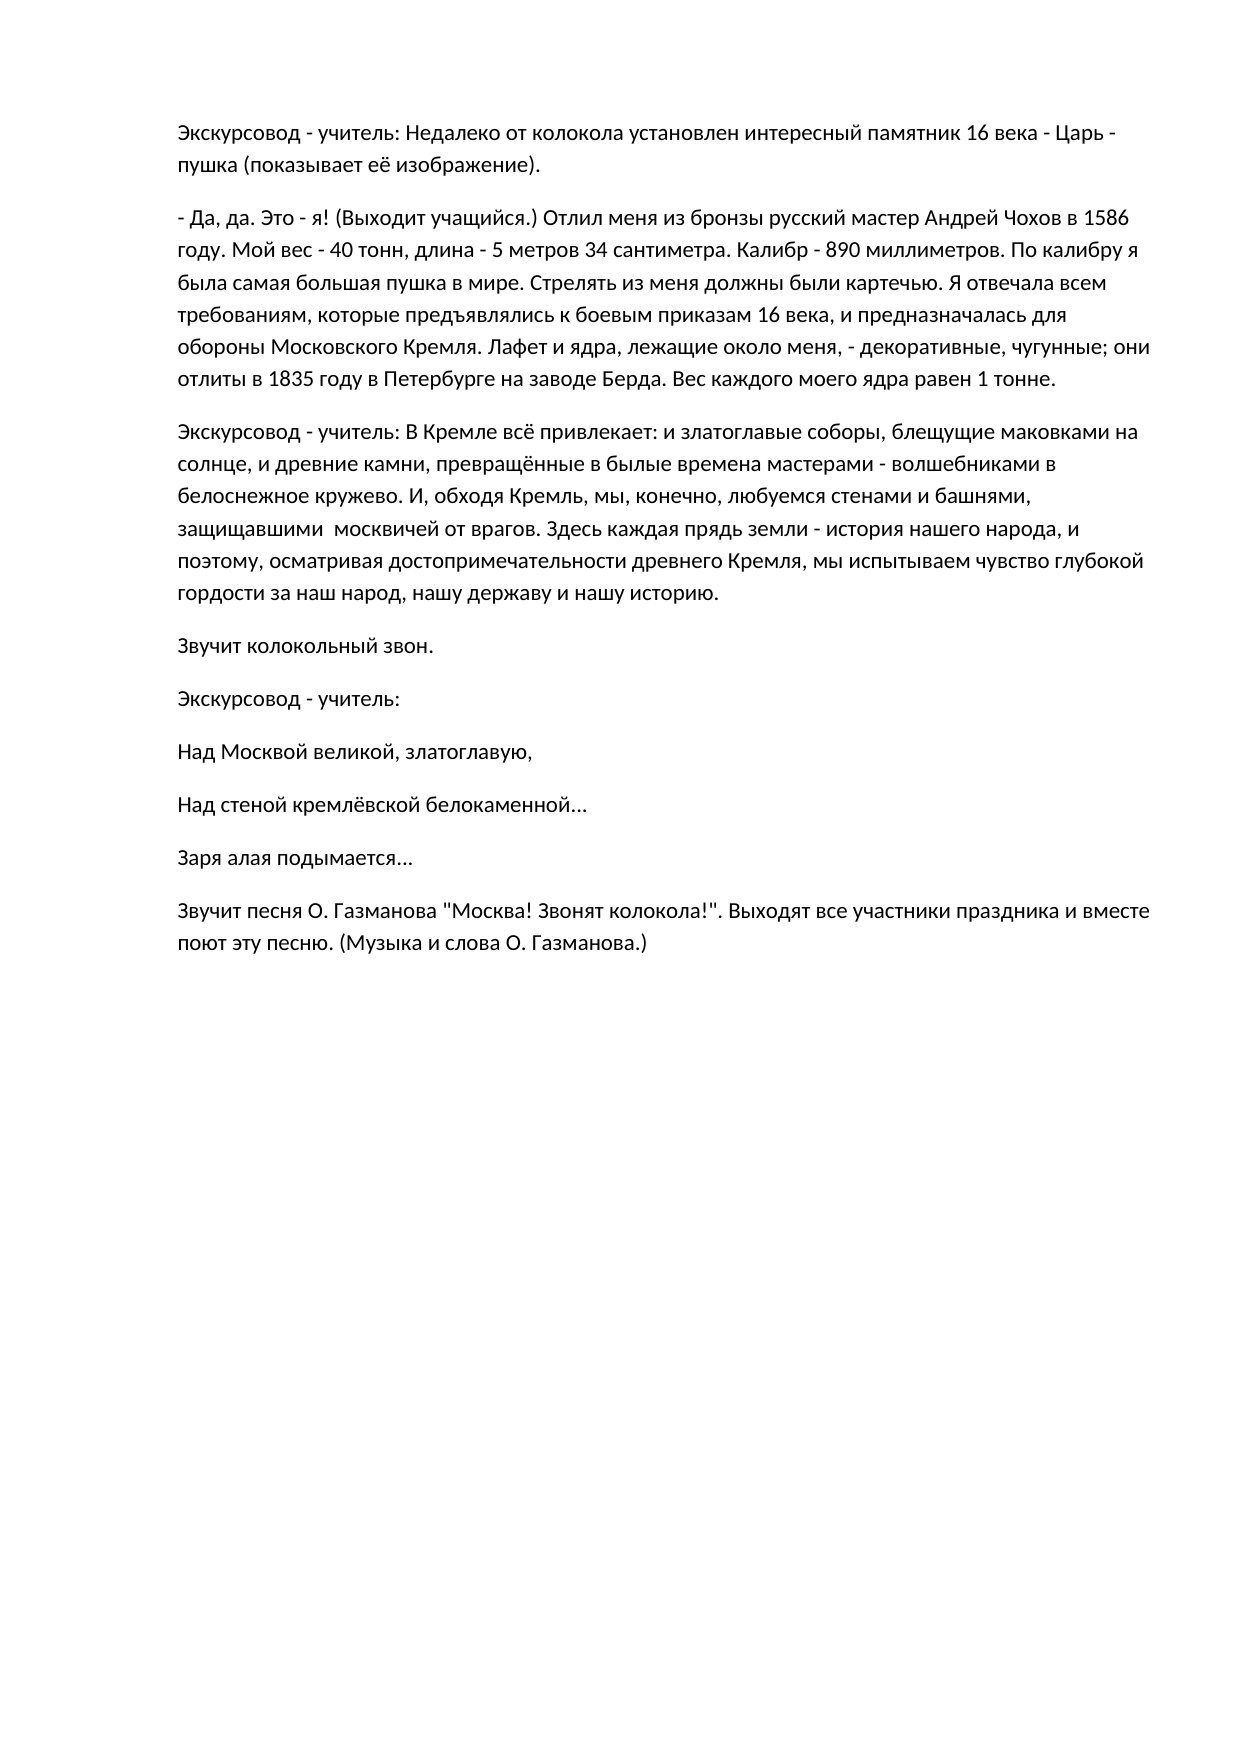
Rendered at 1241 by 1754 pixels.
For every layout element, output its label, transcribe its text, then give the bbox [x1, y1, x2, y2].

text - Да, да. Это - я! (Выходит учащийся.) Отлил меня из бронзы русский мастер Андрей Чохов в 1586 году. Мой вес - 40 тонн, длина - 5 метров 34 сантиметра. Калибр - 890 миллиметров. По калибру я была самая большая пушка в мире. Стрелять из меня должны были картечью. Я отвечала всем требованиям, которые предъявлялись к боевым приказам 16 века, и предназначалась для обороны Московского Кремля. Лафет и ядра, лежащие около меня, - декоративные, чугунные; они отлиты в 1835 году в Петербурге на заводе Берда. Вес каждого моего ядра равен 1 тонне. [177, 203, 1152, 392]
text Экскурсовод - учитель: Недалеко от колокола установлен интересный памятник 16 века - Царь - пушка (показывает её изображение). [177, 118, 1152, 178]
text Звучит песня О. Газманова "Москва! Звонят колокола!". Выходят все участники праздника и вместе поют эту песню. (Музыка и слова О. Газманова.) [177, 896, 1152, 957]
text Над Москвой великой, златоглавую, [177, 737, 1152, 765]
text Экскурсовод - учитель: В Кремле всё привлекает: и златоглавые соборы, блещущие маковками на солнце, и древние камни, превращённые в былые времена мастерами - волшебниками в белоснежное кружево. И, обходя Кремль, мы, конечно, любуемся стенами и башнями, защищавшими москвичей от врагов. Здесь каждая прядь земли - история нашего народа, и поэтому, осматривая достопримечательности древнего Кремля, мы испытываем чувство глубокой гордости за наш народ, нашу державу и нашу историю. [177, 417, 1152, 606]
text Экскурсовод - учитель: [177, 684, 1152, 712]
text Звучит колокольный звон. [177, 631, 1152, 659]
text Над стеной кремлёвской белокаменной... [177, 790, 1152, 818]
text Заря алая подымается... [177, 843, 1152, 871]
